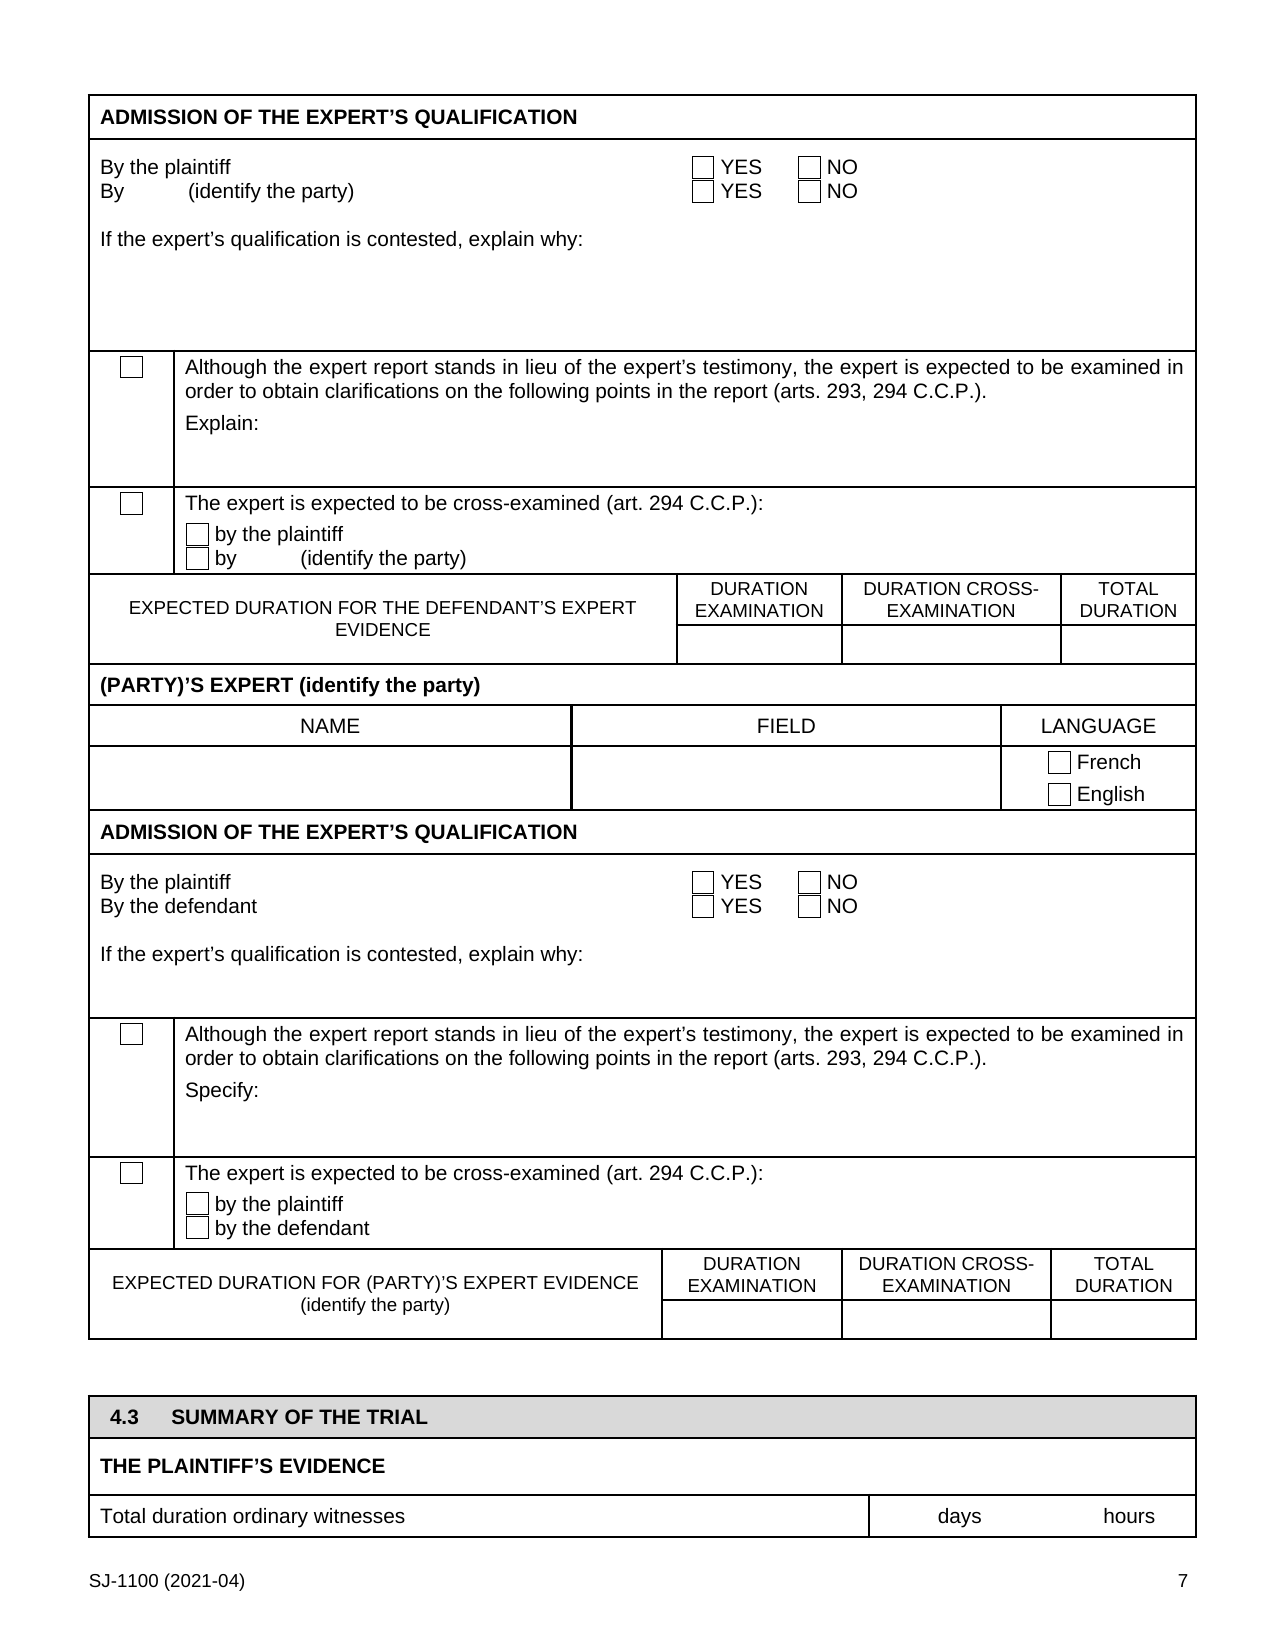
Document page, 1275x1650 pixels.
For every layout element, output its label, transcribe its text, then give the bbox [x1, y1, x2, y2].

table_cell [90, 488, 173, 573]
table_cell by the plaintiff by the defendant [175, 1188, 1195, 1248]
table_cell [90, 1158, 173, 1248]
table_cell days hours [870, 1496, 1195, 1536]
table_cell DURATION EXAMINATION [663, 1250, 841, 1299]
table_cell EXPECTED DURATION FOR THE DEFENDANT’S EXPERT EVIDENCE [90, 575, 676, 662]
table_cell ADMISSION OF THE EXPERT’S QUALIFICATION [90, 96, 1195, 137]
table_cell by the plaintiff by (identify the party) [175, 518, 1195, 573]
table_cell TOTAL DURATION [1062, 575, 1195, 624]
table_cell [573, 747, 1000, 809]
table_cell The expert is expected to be cross-examined (art. 294 C.C.P.): [175, 488, 1195, 518]
table_cell (PARTY)’S EXPERT (identify the party) [90, 665, 1195, 704]
table_cell [90, 1019, 173, 1156]
table_cell TOTAL DURATION [1052, 1250, 1195, 1299]
table_cell FIELD [573, 706, 1000, 745]
table_cell [1052, 1301, 1195, 1337]
table_cell By the plaintiff YES NO By the defendant YES NO If the expert’s qualification is contested, explain why: [90, 855, 1195, 1017]
table_cell [1062, 626, 1195, 662]
table_cell Specify: [175, 1073, 1195, 1156]
table_header SUMMARY OF THE TRIAL [160, 1397, 1195, 1437]
table_cell DURATION EXAMINATION [678, 575, 841, 624]
table_header 4.3 [90, 1397, 160, 1437]
table_cell NAME [90, 706, 570, 745]
table_cell DURATION CROSS-EXAMINATION [843, 575, 1060, 624]
table_cell [843, 626, 1060, 662]
table_cell The expert is expected to be cross-examined (art. 294 C.C.P.): [175, 1158, 1195, 1187]
table_cell EXPECTED DURATION FOR (PARTY)’S EXPERT EVIDENCE (identify the party) [90, 1250, 661, 1337]
table_cell Total duration ordinary witnesses [90, 1496, 868, 1536]
table_cell ADMISSION OF THE EXPERT’S QUALIFICATION [90, 811, 1195, 852]
table_cell [663, 1301, 841, 1337]
table_cell [90, 352, 173, 486]
table_cell THE PLAINTIFF’S EVIDENCE [90, 1439, 1195, 1493]
table_cell [90, 747, 570, 809]
table_cell Explain: [175, 405, 1195, 486]
table_cell DURATION CROSS-EXAMINATION [843, 1250, 1050, 1299]
table_cell LANGUAGE [1002, 706, 1195, 745]
table_cell By the plaintiff YES NO By (identify the party) YES NO If the expert’s qualification is contested, explain why: [90, 140, 1195, 349]
table_cell [843, 1301, 1050, 1337]
table_cell English [1002, 777, 1195, 809]
table_cell French [1002, 747, 1195, 777]
table_cell [678, 626, 841, 662]
